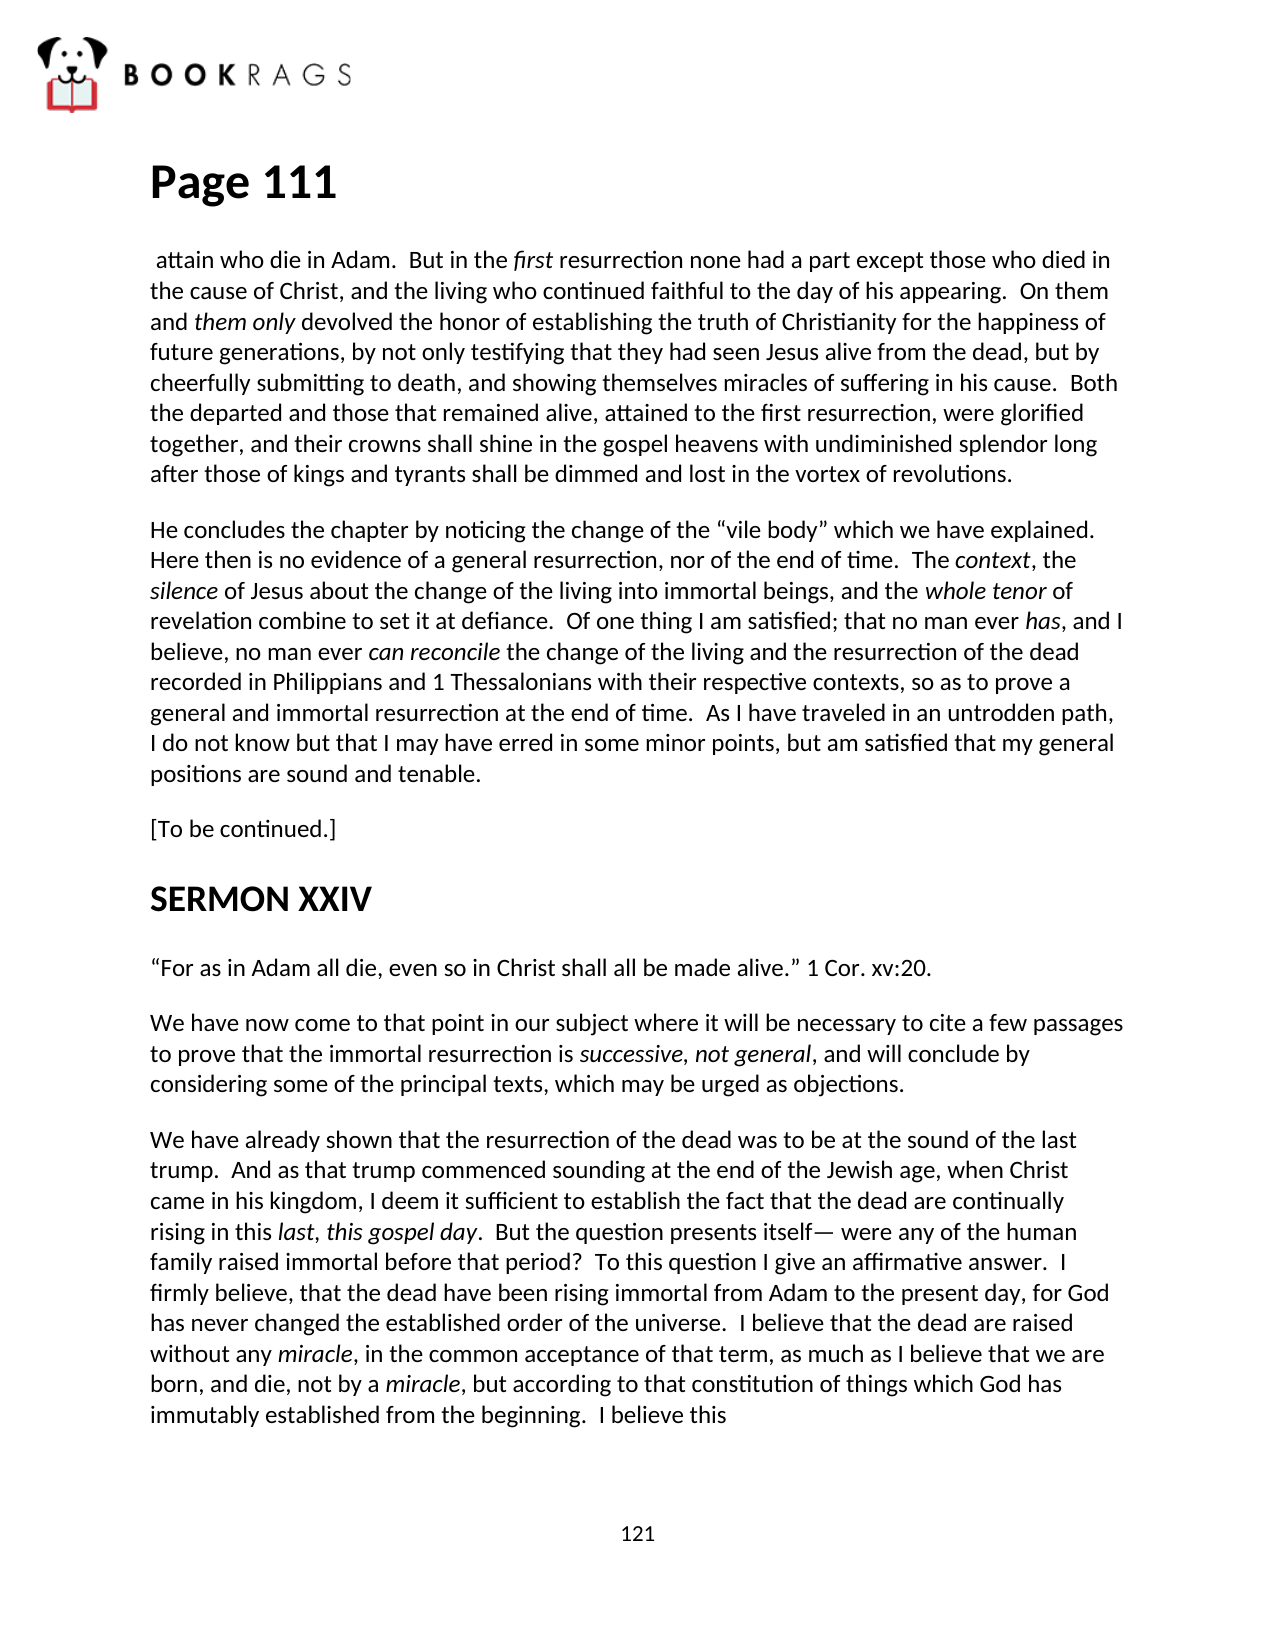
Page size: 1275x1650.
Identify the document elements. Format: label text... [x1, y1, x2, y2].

picture [37, 37, 351, 113]
text We have already shown that the resurrection of the dead was to be at the sound of the last trump. And as that trump commenced sounding at the end of the Jewish age, when Christ came in his kingdom, I deem it sufficient to establish the fact that the dead are continually rising in this last, this gospel day. But the question presents itself—­ were any of the human family raised immortal before that period? To this question I give an affirmative answer. I firmly believe, that the dead have been rising immortal from Adam to the present day, for God has never changed the established order of the universe. I believe that the dead are raised without any miracle, in the common acceptance of that term, as much as I believe that we are born, and die, not by a miracle, but according to that constitution of things which God has immutably established from the beginning. I believe this [150, 1124, 1125, 1429]
text He concludes the chapter by noticing the change of the “vile body” which we have explained. Here then is no evidence of a general resurrection, nor of the end of time. The context, the silence of Jesus about the change of the living into immortal beings, and the whole tenor of revelation combine to set it at defiance. Of one thing I am satisfied; that no man ever has, and I believe, no man ever can reconcile the change of the living and the resurrection of the dead recorded in Philippians and 1 Thessalonians with their respective contexts, so as to prove a general and immortal resurrection at the end of time. As I have traveled in an untrodden path, I do not know but that I may have erred in some minor points, but am satisfied that my general positions are sound and tenable. [150, 514, 1125, 788]
text attain who die in Adam. But in the first resurrection none had a part except those who died in the cause of Christ, and the living who continued faithful to the day of his appearing. On them and them only devolved the honor of establishing the truth of Christianity for the happiness of future generations, by not only testifying that they had seen Jesus alive from the dead, but by cheerfully submitting to death, and showing themselves miracles of suffering in his cause. Both the departed and those that remained alive, attained to the first resurrection, were glorified together, and their crowns shall shine in the gospel heavens with undiminished splendor long after those of kings and tyrants shall be dimmed and lost in the vortex of revolutions. [150, 244, 1125, 489]
text SERMON XXIV [150, 875, 1125, 921]
text “For as in Adam all die, even so in Christ shall all be made alive.” 1 Cor. xv:20. [150, 952, 1125, 983]
text Page 111 [150, 150, 1125, 211]
text [To be continued.] [150, 813, 1125, 844]
text We have now come to that point in our subject where it will be necessary to cite a few passages to prove that the immortal resurrection is successive, not general, and will conclude by considering some of the principal texts, which may be urged as objections. [150, 1008, 1125, 1099]
